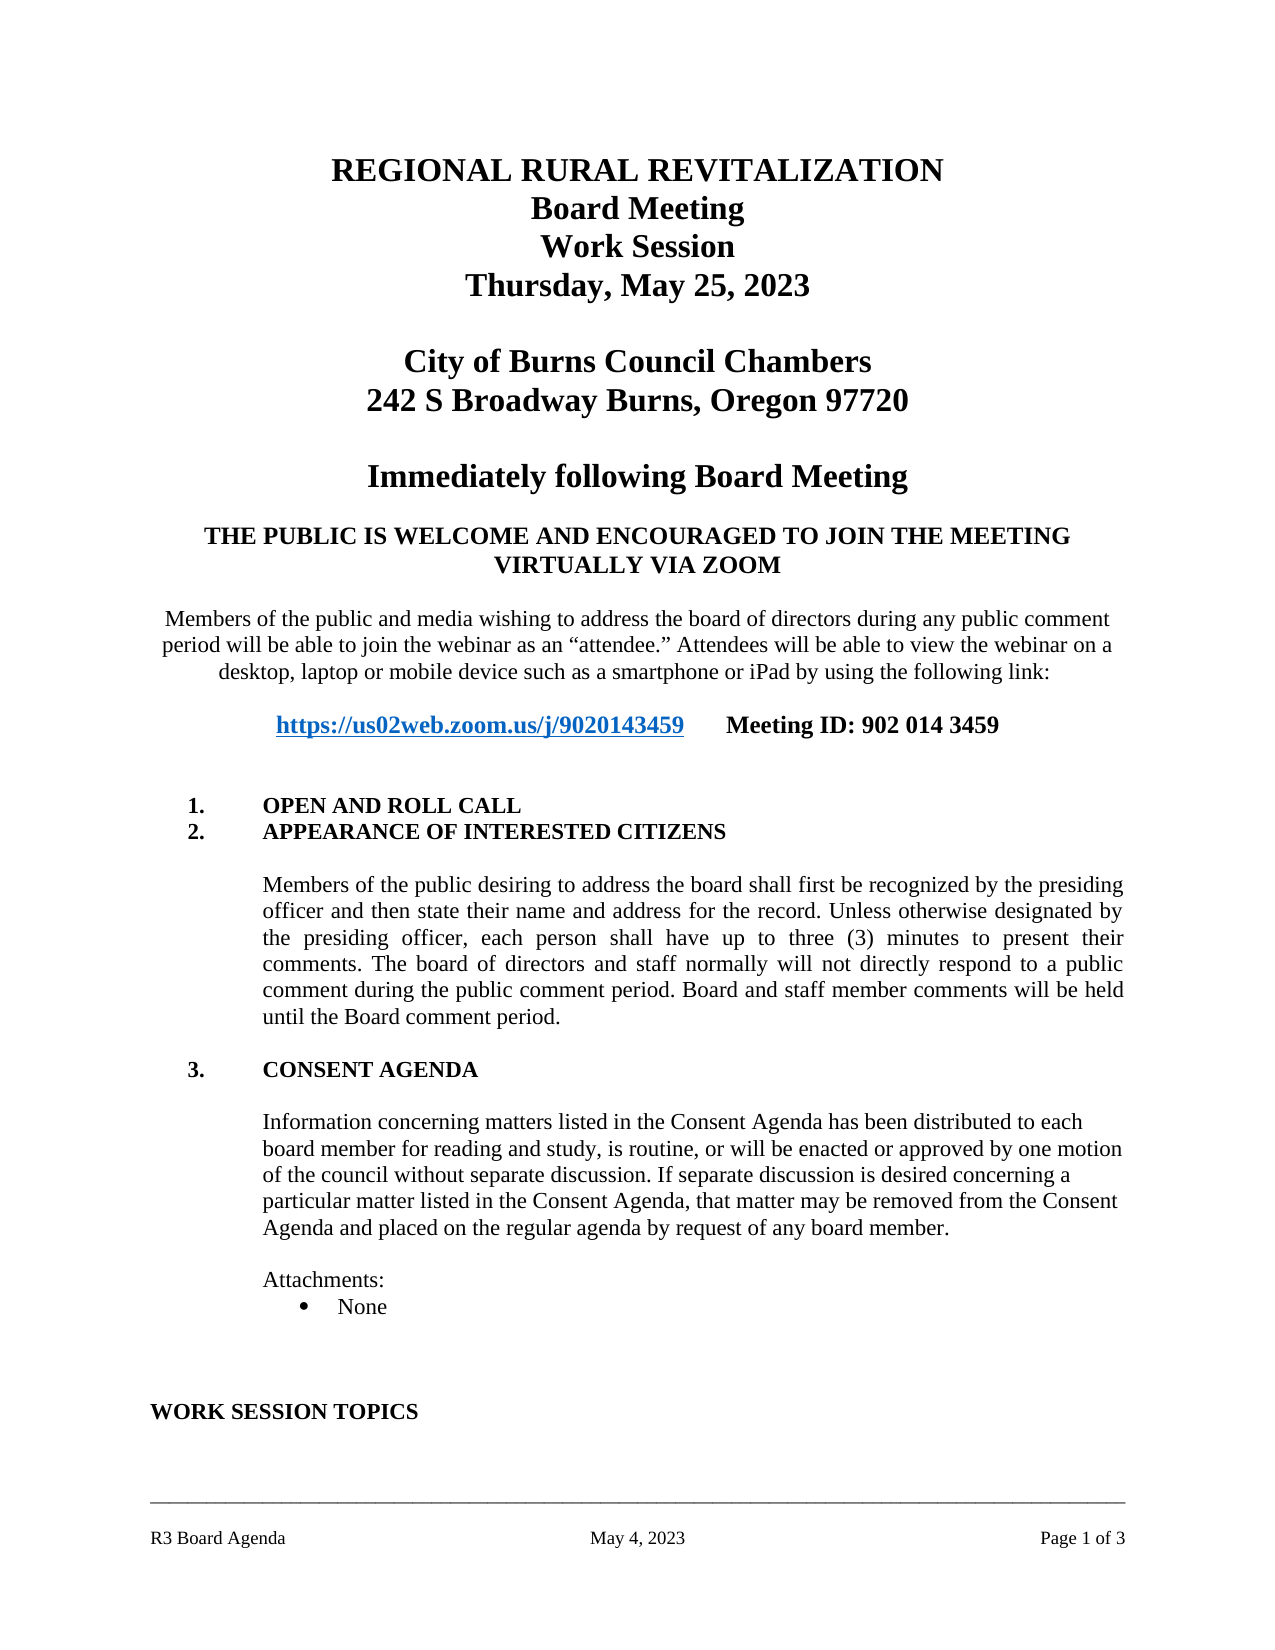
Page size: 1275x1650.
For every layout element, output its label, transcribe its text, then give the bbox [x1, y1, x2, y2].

text Work Session [150, 227, 1125, 265]
text Thursday, May 25, 2023 [150, 265, 1125, 303]
text City of Burns Council Chambers 242 S Broadway Burns, Oregon 97720 [150, 342, 1125, 418]
list APPEARANCE OF INTERESTED CITIZENS [187, 818, 1125, 845]
text Immediately following Board Meeting [150, 457, 1125, 495]
text Members of the public and media wishing to address the board of directors during any public comment period will be able to join the webinar as an “attendee.” Attendees will be able to view the webinar on a desktop, laptop or mobile device such as a smartphone or iPad by using the following link: [150, 605, 1125, 711]
text Members of the public desiring to address the board shall first be recognized by the presiding officer and then state their name and address for the record. Unless otherwise designated by the presiding officer, each person shall have up to three (3) minutes to present their comments. The board of directors and staff normally will not directly respond to a public comment during the public comment period. Board and staff member comments will be held until the Board comment period. [262, 871, 1125, 1029]
list Attachments: [262, 1266, 1125, 1293]
text Board Meeting [150, 188, 1125, 227]
text https://us02web.zoom.us/j/9020143459 Meeting ID: 902 014 3459 [150, 711, 1125, 739]
list OPEN AND ROLL CALL [187, 792, 1125, 818]
list None [300, 1293, 1125, 1319]
text THE PUBLIC IS WELCOME AND ENCOURAGED TO JOIN THE MEETING VIRTUALLY VIA ZOOM [150, 521, 1125, 579]
list Information concerning matters listed in the Consent Agenda has been distributed to each board member for reading and study, is routine, or will be enacted or approved by one motion of the council without separate discussion. If separate discussion is desired concerning a particular matter listed in the Consent Agenda, that matter may be removed from the Consent Agenda and placed on the regular agenda by request of any board member. [262, 1108, 1125, 1240]
text REGIONAL RURAL REVITALIZATION [150, 150, 1125, 188]
text WORK SESSION TOPICS [150, 1398, 1125, 1424]
list CONSENT AGENDA [187, 1056, 1125, 1082]
